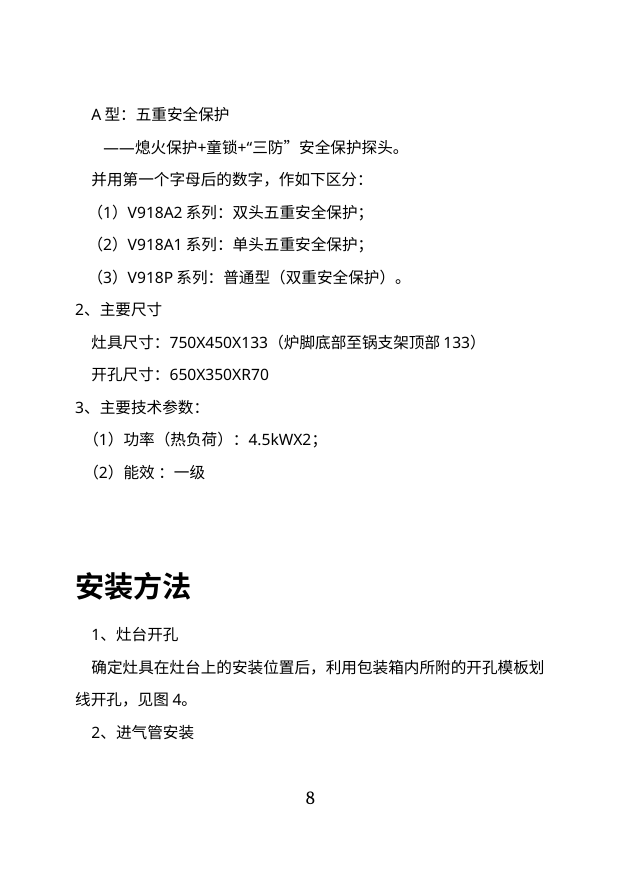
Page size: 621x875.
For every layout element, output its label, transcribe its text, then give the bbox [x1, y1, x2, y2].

text 2、主要尺寸 [75, 293, 545, 325]
text 开孔尺寸：650X350XR70 [75, 358, 545, 390]
text 灶具尺寸：750X450X133（炉脚底部至锅支架顶部133） [75, 325, 545, 358]
text 3、主要技术参数： [75, 390, 545, 423]
text ——熄火保护+童锁+“三防”安全保护探头。 [75, 130, 545, 163]
text （2）能效 ：一级 [75, 455, 545, 488]
text （1）功率（热负荷）：4.5kWX2； [75, 423, 545, 455]
text 并用第一个字母后的数字，作如下区分： [75, 163, 545, 195]
text A型：五重安全保护 [75, 98, 545, 130]
text 1、灶台开孔 [75, 618, 545, 650]
text 确定灶具在灶台上的安装位置后，利用包装箱内所附的开孔模板划线开孔，见图 4。 [75, 650, 545, 715]
text （2）V918A1系列：单头五重安全保护； [75, 228, 545, 260]
text （1）V918A2系列：双头五重安全保护； [75, 195, 545, 228]
text 安装方法 [75, 553, 545, 618]
text 2、进气管安装 [75, 715, 545, 748]
text （3）V918P系列：普通型（双重安全保护）。 [75, 260, 545, 293]
